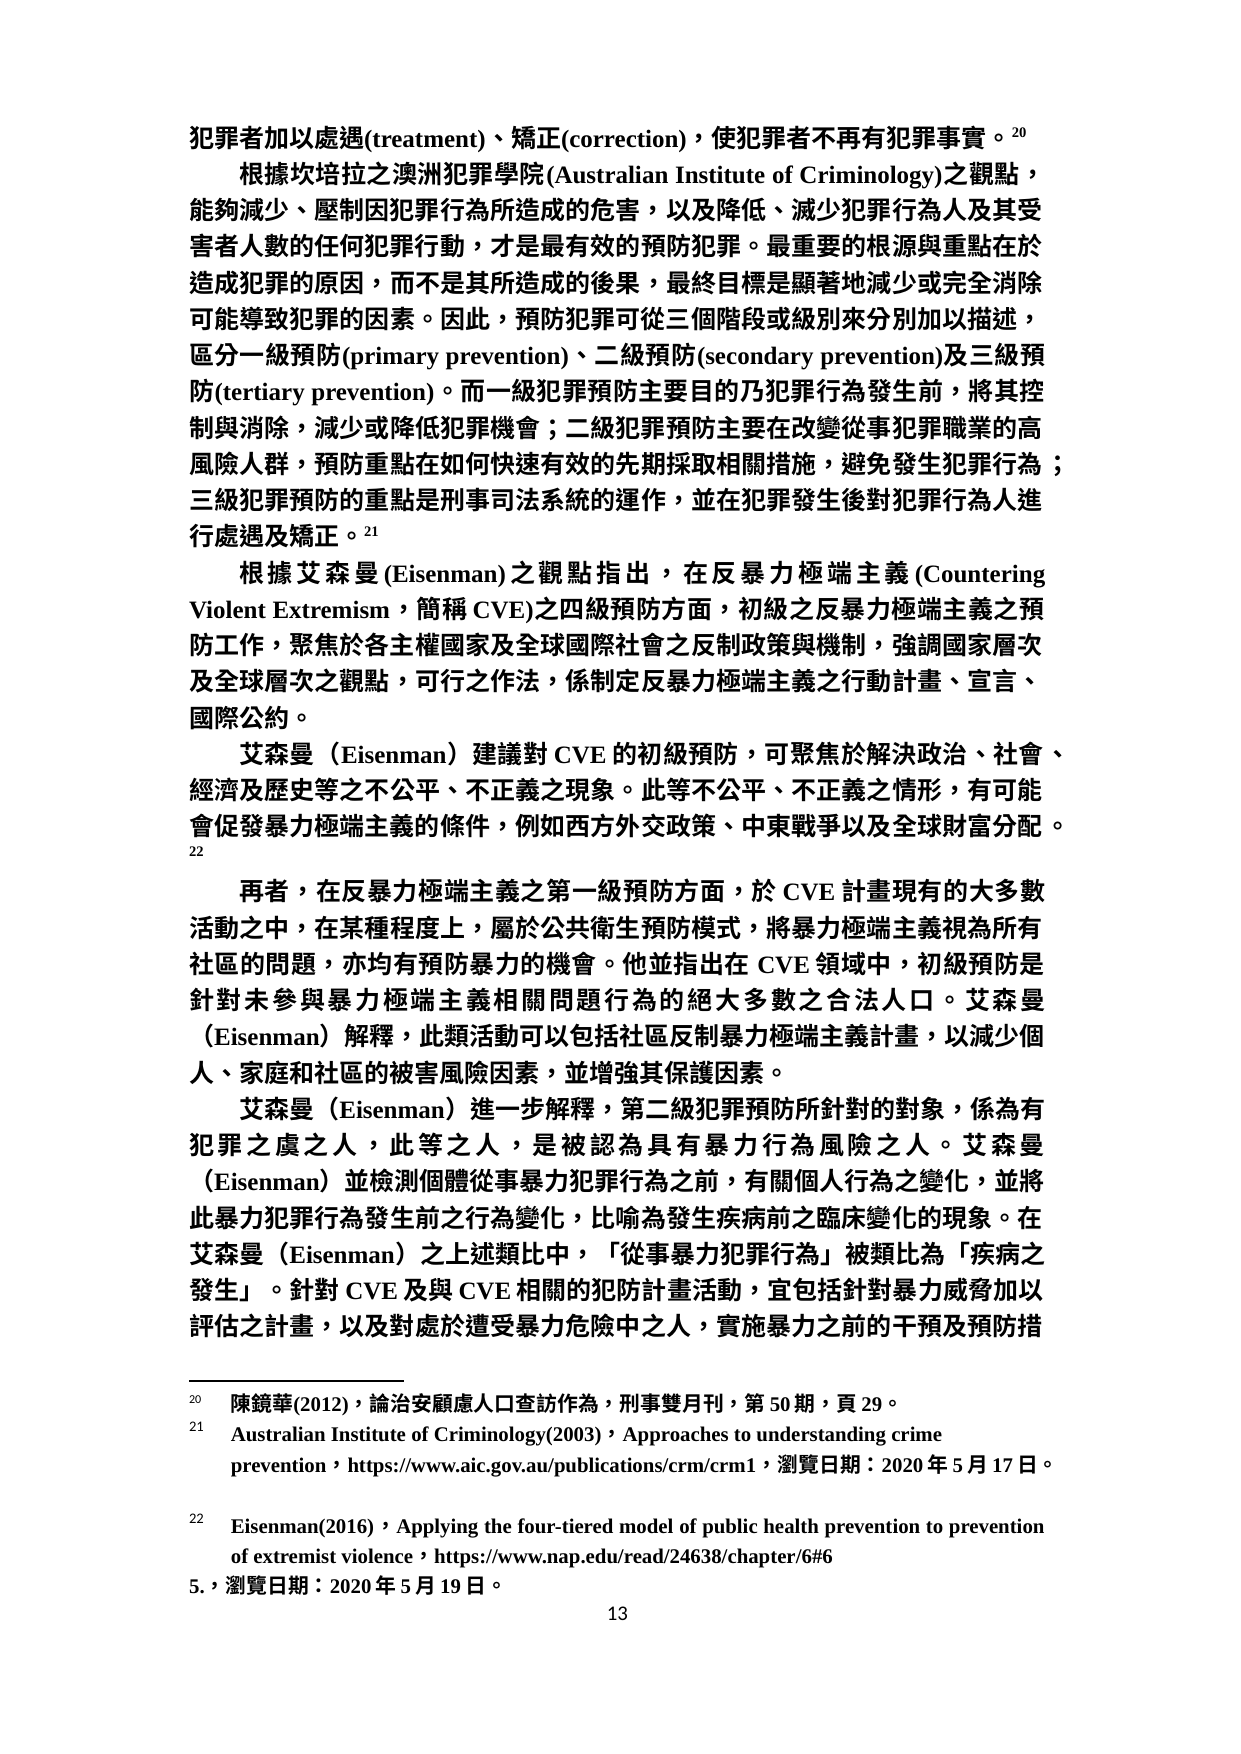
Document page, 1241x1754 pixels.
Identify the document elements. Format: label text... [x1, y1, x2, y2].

text 再者，在反暴力極端主義之第一級預防方面，於CVE計畫現有的大多數活動之中，在某種程度上，屬於公共衛生預防模式，將暴力極端主義視為所有社區的問題，亦均有預防暴力的機會。他並指出在CVE領域中，初級預防是針對未參與暴力極端主義相關問題行為的絕大多數之合法人口。艾森曼（Eisenman）解釋，此類活動可以包括社區反制暴力極端主義計畫，以減少個人、家庭和社區的被害風險因素，並增強其保護因素。 [189, 872, 1045, 1089]
text 根據艾森曼(Eisenman)之觀點指出，在反暴力極端主義(Countering Violent Extremism，簡稱CVE)之四級預防方面，初級之反暴力極端主義之預防工作，聚焦於各主權國家及全球國際社會之反制政策與機制，強調國家層次及全球層次之觀點，可行之作法，係制定反暴力極端主義之行動計畫、宣言、國際公約。 [189, 553, 1045, 734]
text 根據坎培拉之澳洲犯罪學院(Australian Institute of Criminology)之觀點，能夠減少、壓制因犯罪行為所造成的危害，以及降低、滅少犯罪行為人及其受害者人數的任何犯罪行動，才是最有效的預防犯罪。最重要的根源與重點在於造成犯罪的原因，而不是其所造成的後果，最終目標是顯著地減少或完全消除可能導致犯罪的因素。因此，預防犯罪可從三個階段或級別來分別加以描述，區分一級預防(primary prevention)、二級預防(secondary prevention)及三級預防(tertiary prevention)。而一級犯罪預防主要目的乃犯罪行為發生前，將其控制與消除，減少或降低犯罪機會；二級犯罪預防主要在改變從事犯罪職業的高風險人群，預防重點在如何快速有效的先期採取相關措施，避免發生犯罪行為；三級犯罪預防的重點是刑事司法系統的運作，並在犯罪發生後對犯罪行為人進行處遇及矯正。 [189, 154, 1045, 553]
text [189, 118, 1045, 154]
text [189, 1089, 1045, 1343]
text 艾森曼（Eisenman）建議對CVE的初級預防，可聚焦於解決政治、社會、經濟及歷史等之不公平、不正義之現象。此等不公平、不正義之情形，有可能會促發暴力極端主義的條件，例如西方外交政策、中東戰爭以及全球財富分配。 [189, 734, 1045, 872]
